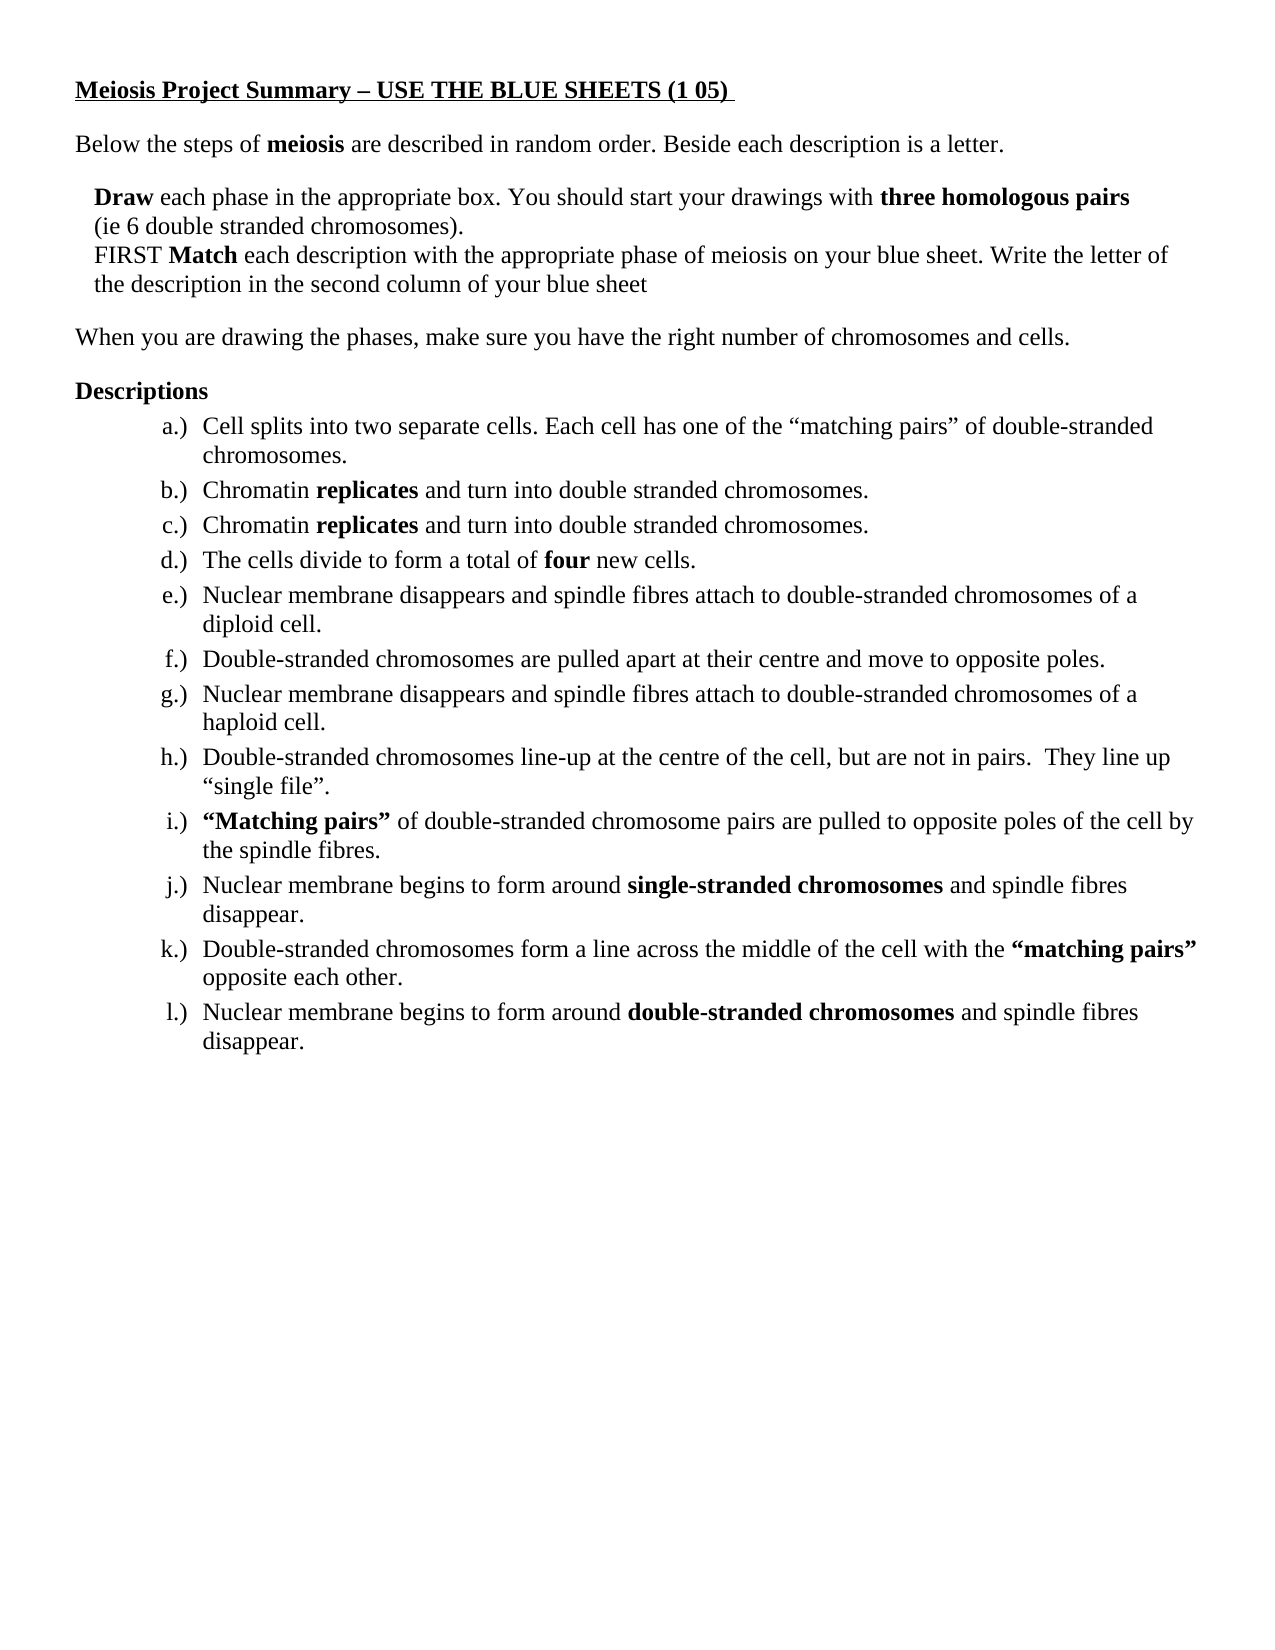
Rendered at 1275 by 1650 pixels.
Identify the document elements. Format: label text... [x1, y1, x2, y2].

text Below the steps of meiosis are described in random order. Beside each description is a letter. [75, 129, 1200, 157]
text Meiosis Project Summary – USE THE BLUE SHEETS (1 05) [75, 75, 1200, 104]
list Double-stranded chromosomes form a line across the middle of the cell with the “matching pairs” opposite each other. [187, 934, 1200, 991]
list Nuclear membrane begins to form around single-stranded chromosomes and spindle fibres disappear. [187, 870, 1200, 927]
list The cells divide to form a total of four new cells. [187, 545, 1200, 574]
list Nuclear membrane disappears and spindle fibres attach to double-stranded chromosomes of a diploid cell. [187, 580, 1200, 637]
list Double-stranded chromosomes are pulled apart at their centre and move to opposite poles. [187, 644, 1200, 672]
list Nuclear membrane begins to form around double-stranded chromosomes and spindle fibres disappear. [187, 997, 1200, 1055]
list Chromatin replicates and turn into double stranded chromosomes. [187, 510, 1200, 539]
text FIRST Match each description with the appropriate phase of meiosis on your blue sheet. Write the letter of the description in the second column of your blue sheet [94, 240, 1200, 297]
text Descriptions [75, 376, 1200, 405]
text Draw each phase in the appropriate box. You should start your drawings with three homologous pairs [94, 182, 1181, 211]
list Double-stranded chromosomes line-up at the centre of the cell, but are not in pairs. They line up “single file”. [187, 742, 1200, 800]
list Nuclear membrane disappears and spindle fibres attach to double-stranded chromosomes of a haploid cell. [187, 679, 1200, 736]
text When you are drawing the phases, make sure you have the right number of chromosomes and cells. [75, 322, 1200, 351]
list “Matching pairs” of double-stranded chromosome pairs are pulled to opposite poles of the cell by the spindle fibres. [187, 806, 1200, 864]
list Cell splits into two separate cells. Each cell has one of the “matching pairs” of double-stranded chromosomes. [187, 411, 1200, 469]
list Chromatin replicates and turn into double stranded chromosomes. [187, 475, 1200, 504]
text (ie 6 double stranded chromosomes). [94, 211, 1181, 240]
